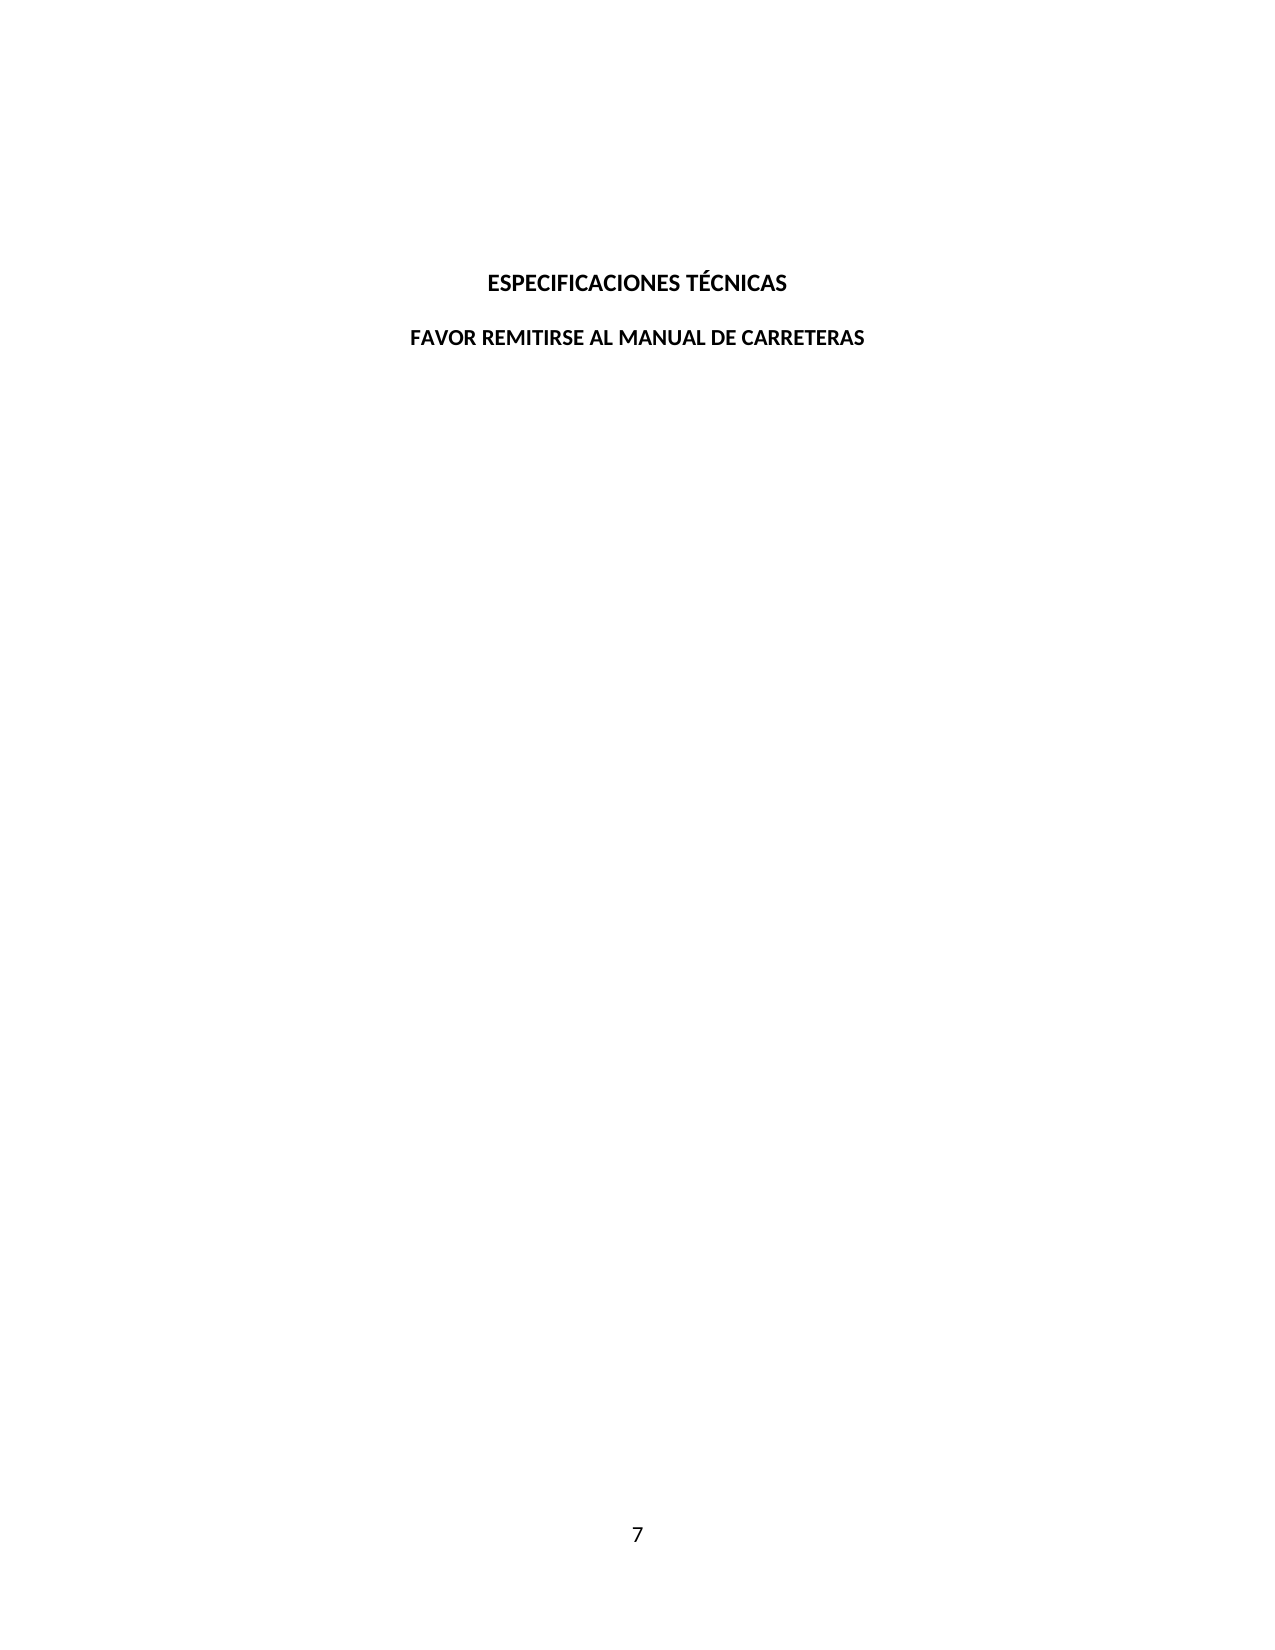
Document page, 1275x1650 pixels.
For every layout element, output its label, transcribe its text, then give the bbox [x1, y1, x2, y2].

text ESPECIFICACIONES TÉCNICAS [177, 267, 1098, 298]
text FAVOR REMITIRSE AL MANUAL DE CARRETERAS [177, 323, 1098, 351]
